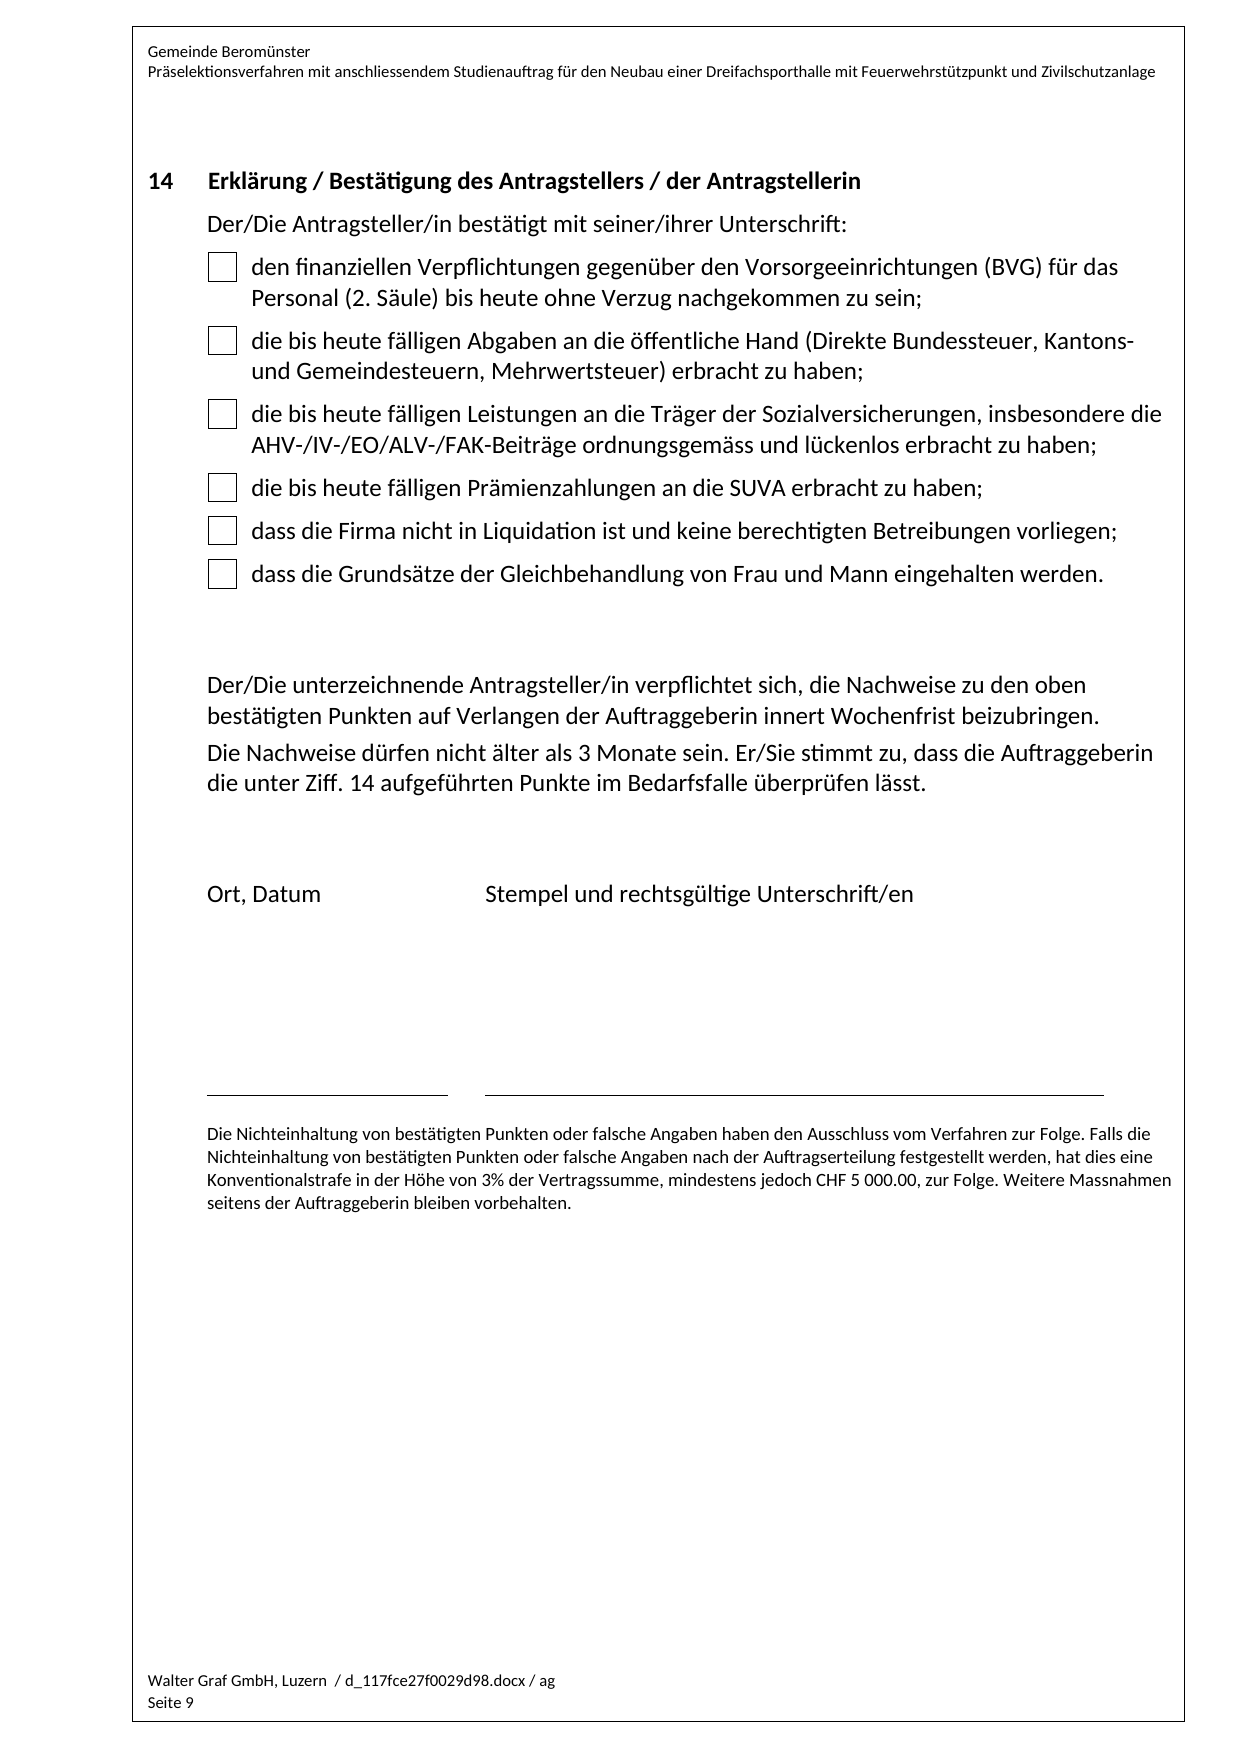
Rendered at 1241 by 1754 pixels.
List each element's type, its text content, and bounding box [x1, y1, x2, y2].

text dass die Firma nicht in Liquidation ist und keine berechtigten Betreibungen vorliegen; [207, 515, 1169, 546]
text die bis heute fälligen Leistungen an die Träger der Sozialversicherungen, insbesondere die AHV-/IV-/EO/ALV-/FAK-Beiträge ordnungsgemäss und lückenlos erbracht zu haben; [207, 398, 1169, 459]
text Der/Die unterzeichnende Antragsteller/in verpflichtet sich, die Nachweise zu den oben bestätigten Punkten auf Verlangen der Auftraggeberin innert Wochenfrist beizubringen. [207, 669, 1163, 730]
text dass die Grundsätze der Gleichbehandlung von Frau und Mann eingehalten werden. [207, 558, 1169, 589]
text die bis heute fälligen Abgaben an die öffentliche Hand (Direkte Bundessteuer, Kantons- und Gemeindesteuern, Mehrwertsteuer) erbracht zu haben; [207, 325, 1169, 386]
text Ort, Datum Stempel und rechtsgültige Unterschrift/en [207, 879, 1163, 909]
text die bis heute fälligen Prämienzahlungen an die SUVA erbracht zu haben; [207, 472, 1169, 503]
subtitle Erklärung / Bestätigung des Antragstellers / der Antragstellerin [148, 165, 1169, 196]
text Die Nachweise dürfen nicht älter als 3 Monate sein. Er/Sie stimmt zu, dass die Auftraggeberin die unter Ziff. 14 aufgeführten Punkte im Bedarfsfalle überprüfen lässt. [207, 737, 1163, 798]
text den finanziellen Verpflichtungen gegenüber den Vorsorgeeinrichtungen (BVG) für das Personal (2. Säule) bis heute ohne Verzug nachgekommen zu sein; [207, 251, 1169, 312]
text Die Nichteinhaltung von bestätigten Punkten oder falsche Angaben haben den Ausschluss vom Verfahren zur Folge. Falls die Nichteinhaltung von bestätigten Punkten oder falsche Angaben nach der Auftragserteilung festgestellt werden, hat dies eine Konventionalstrafe in der Höhe von 3% der Vertragssumme, mindestens jedoch CHF 5 000.00, zur Folge. Weitere Massnahmen seitens der Auftraggeberin bleiben vorbehalten. [207, 1122, 1172, 1214]
text Der/Die Antragsteller/in bestätigt mit seiner/ihrer Unterschrift: [207, 208, 1169, 239]
